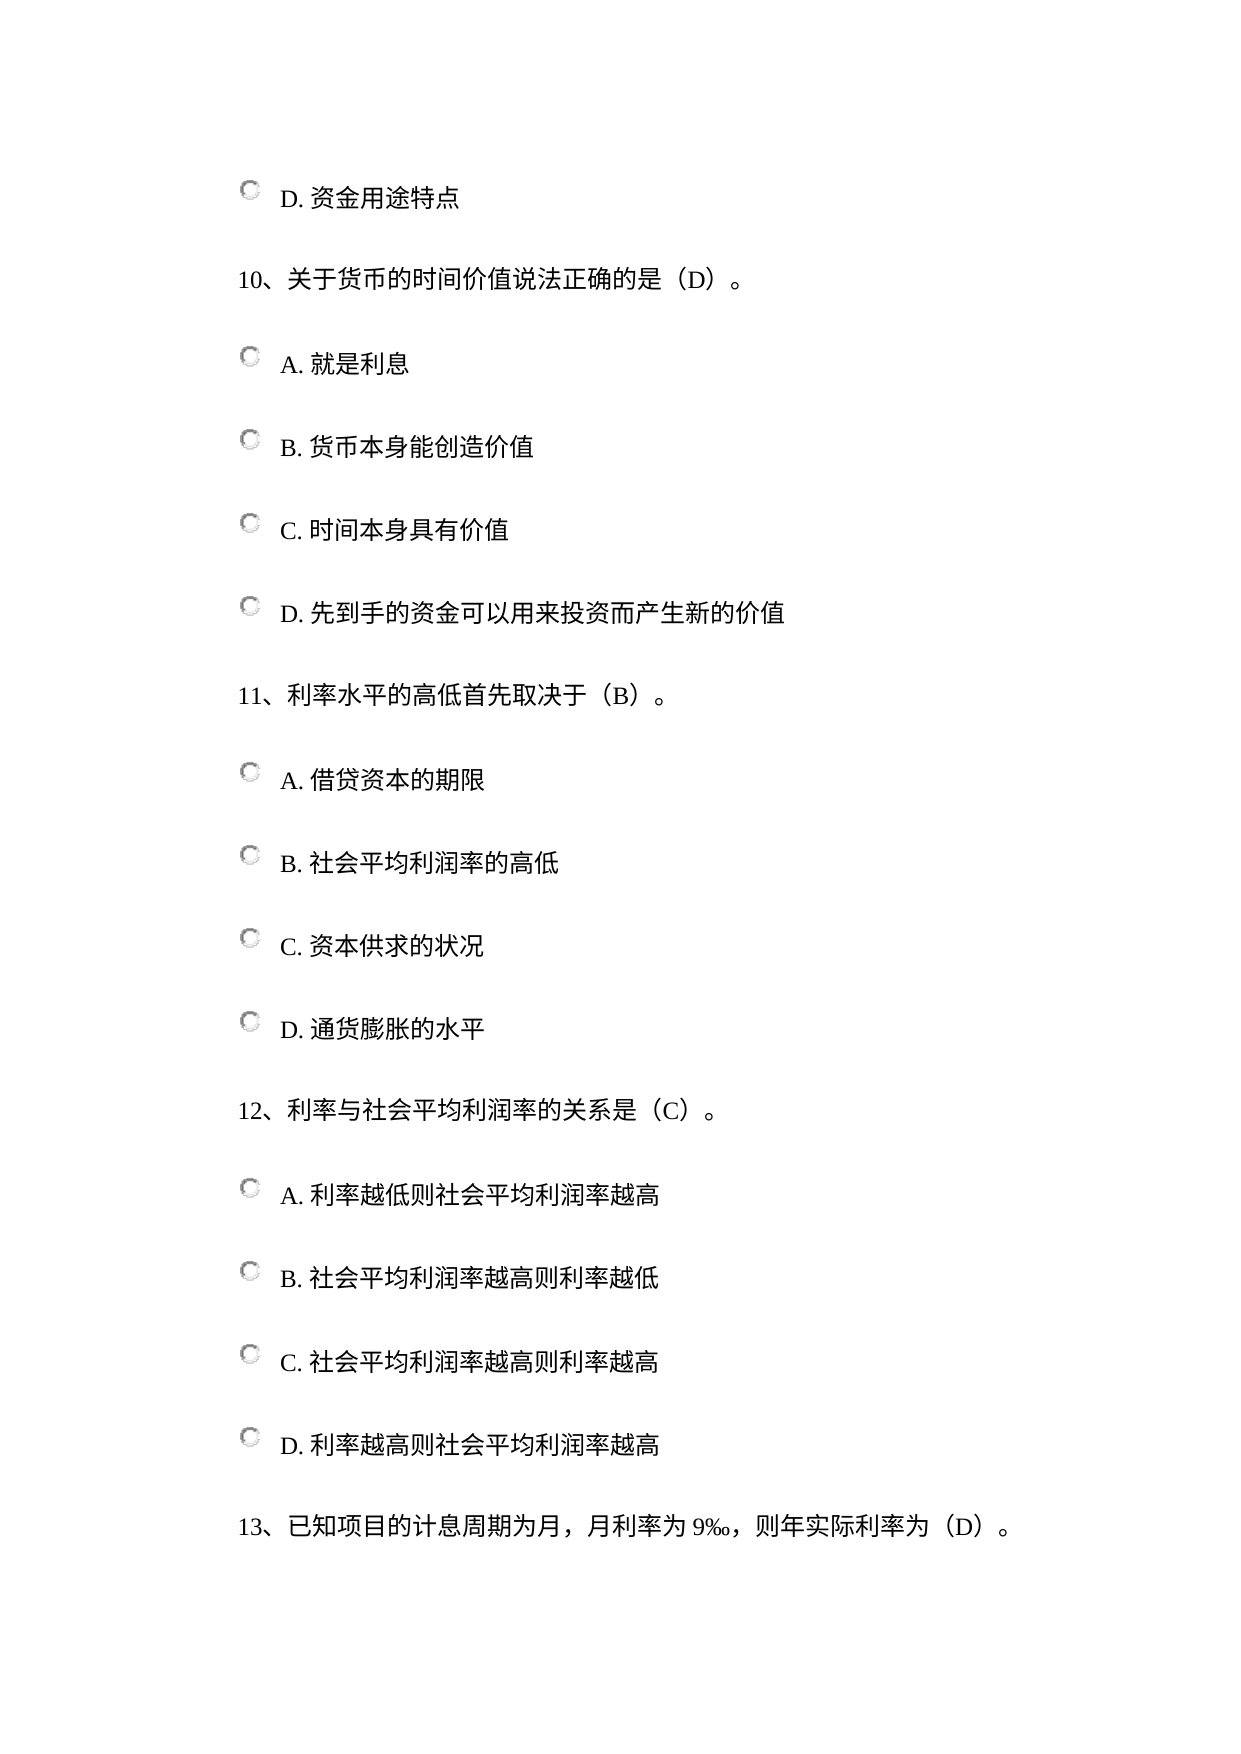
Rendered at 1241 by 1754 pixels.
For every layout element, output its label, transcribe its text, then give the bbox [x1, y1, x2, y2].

text C. 社会平均利润率越高则利率越高 [187, 1326, 1053, 1391]
text 10、关于货币的时间价值说法正确的是（D）。 [187, 245, 1053, 310]
text 12、利率与社会平均利润率的关系是（C）。 [187, 1076, 1053, 1141]
text A. 借贷资本的期限 [187, 744, 1053, 809]
text 13、已知项目的计息周期为月，月利率为9‰，则年实际利率为（D）。 [187, 1492, 1053, 1557]
text C. 资本供求的状况 [187, 910, 1053, 975]
text B. 货币本身能创造价值 [187, 411, 1053, 476]
text D. 先到手的资金可以用来投资而产生新的价值 [187, 578, 1053, 643]
text B. 社会平均利润率越高则利率越低 [187, 1243, 1053, 1308]
text D. 利率越高则社会平均利润率越高 [187, 1409, 1053, 1474]
text A. 就是利息 [187, 328, 1053, 393]
text 11、利率水平的高低首先取决于（B）。 [187, 661, 1053, 726]
text D. 资金用途特点 [187, 162, 1053, 227]
text B. 社会平均利润率的高低 [187, 827, 1053, 892]
text A. 利率越低则社会平均利润率越高 [187, 1159, 1053, 1224]
text D. 通货膨胀的水平 [187, 993, 1053, 1058]
text C. 时间本身具有价值 [187, 494, 1053, 559]
